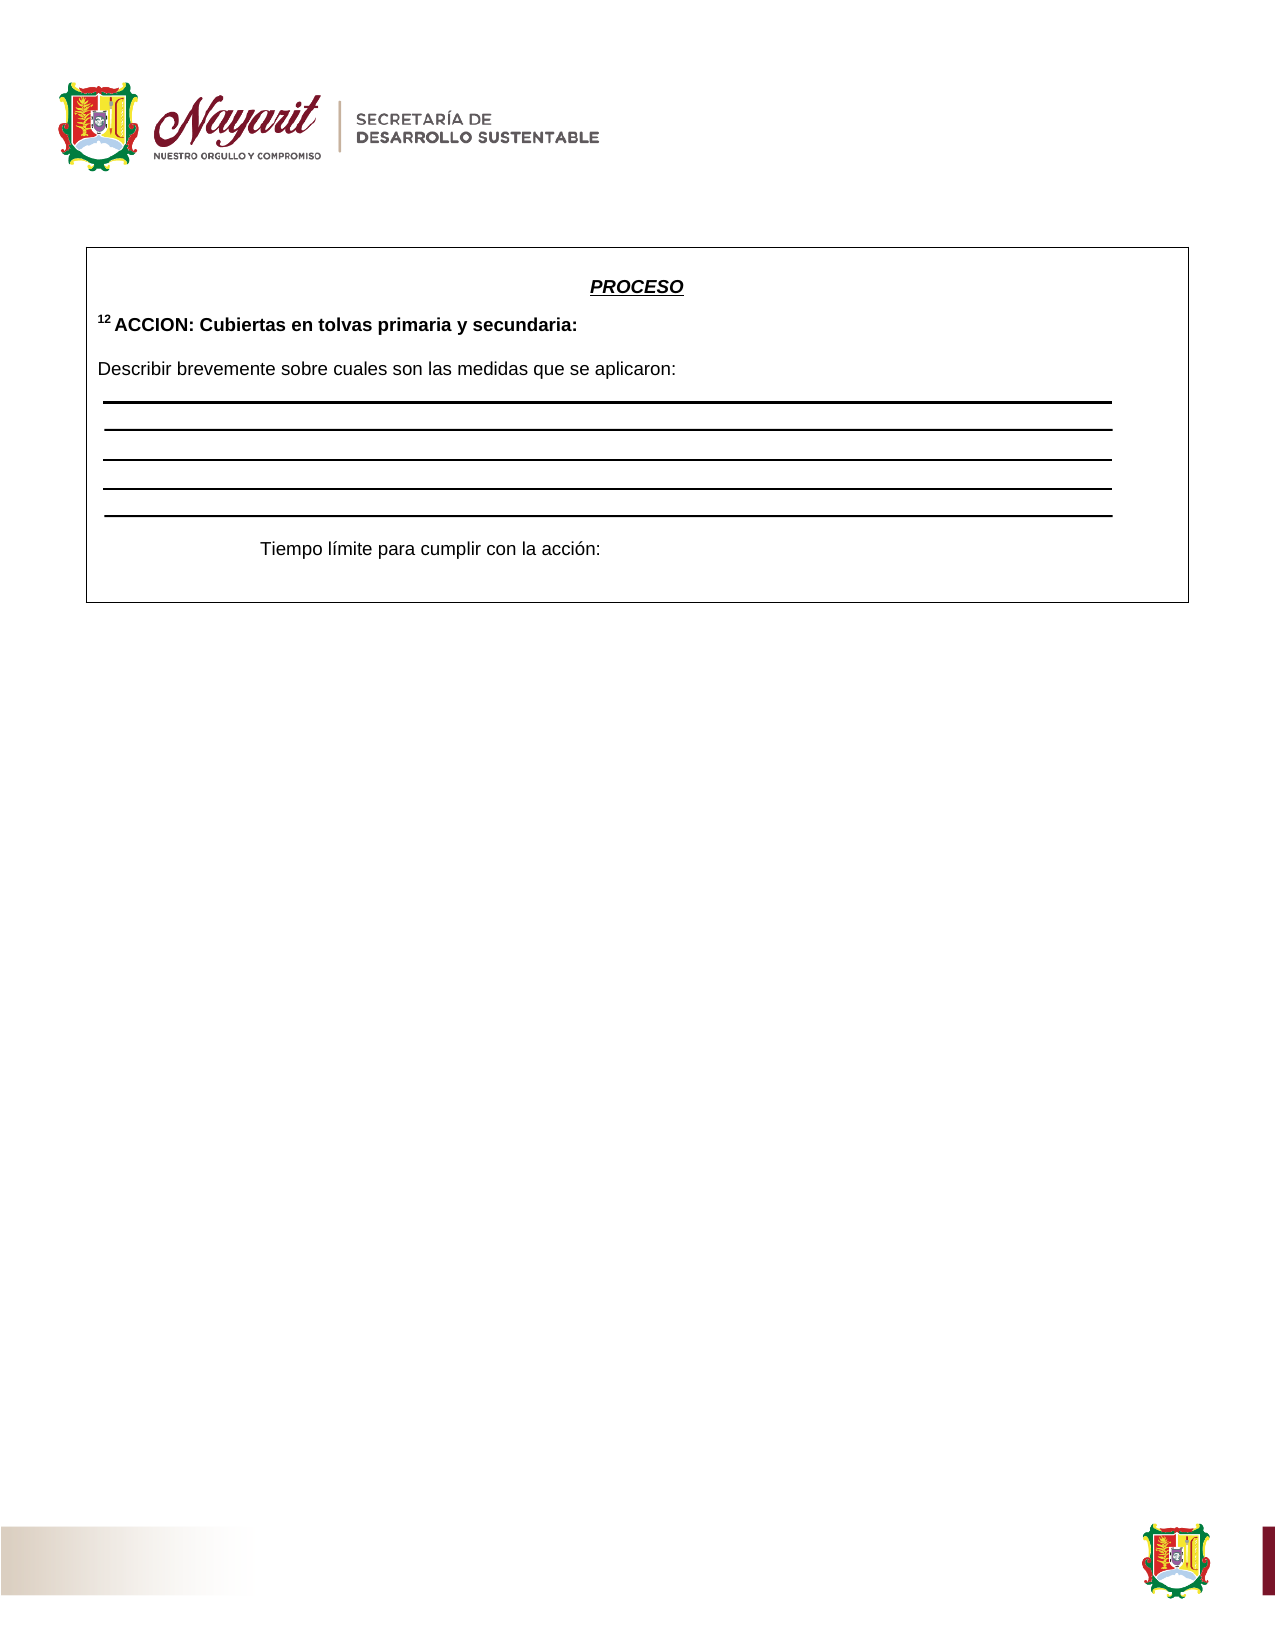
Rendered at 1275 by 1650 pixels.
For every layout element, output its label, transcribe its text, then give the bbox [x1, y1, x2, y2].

table_header PROCESO 12 ACCION: Cubiertas en tolvas primaria y secundaria: Describir brevemente sobre cuales son las medidas que se aplicaron: Tiempo límite para cumplir con la acción: ¿Se cumplio con la acción?: Anexar evidencia fotográfica: [87, 248, 1188, 602]
picture [1, 1, 1275, 1650]
